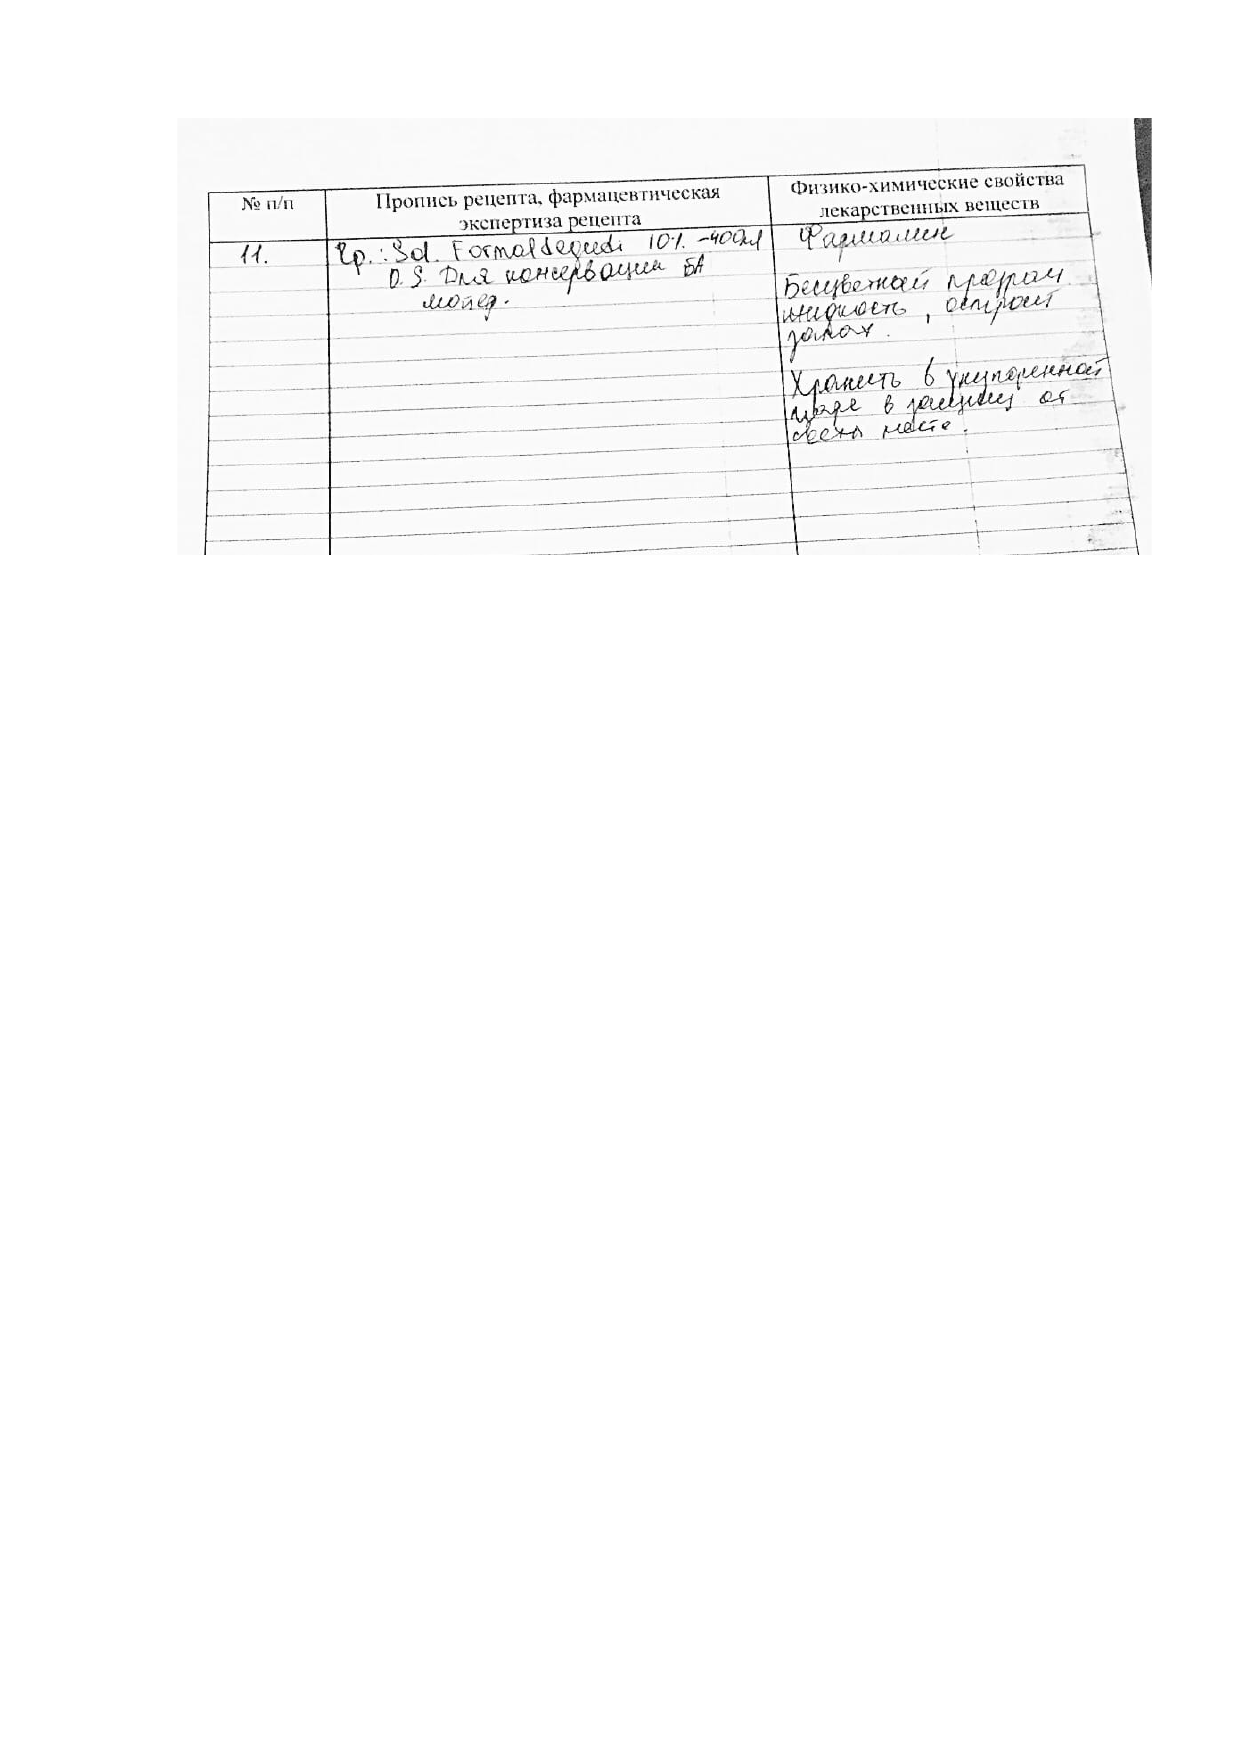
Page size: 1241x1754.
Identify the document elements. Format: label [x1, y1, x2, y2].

picture [177, 118, 1152, 555]
